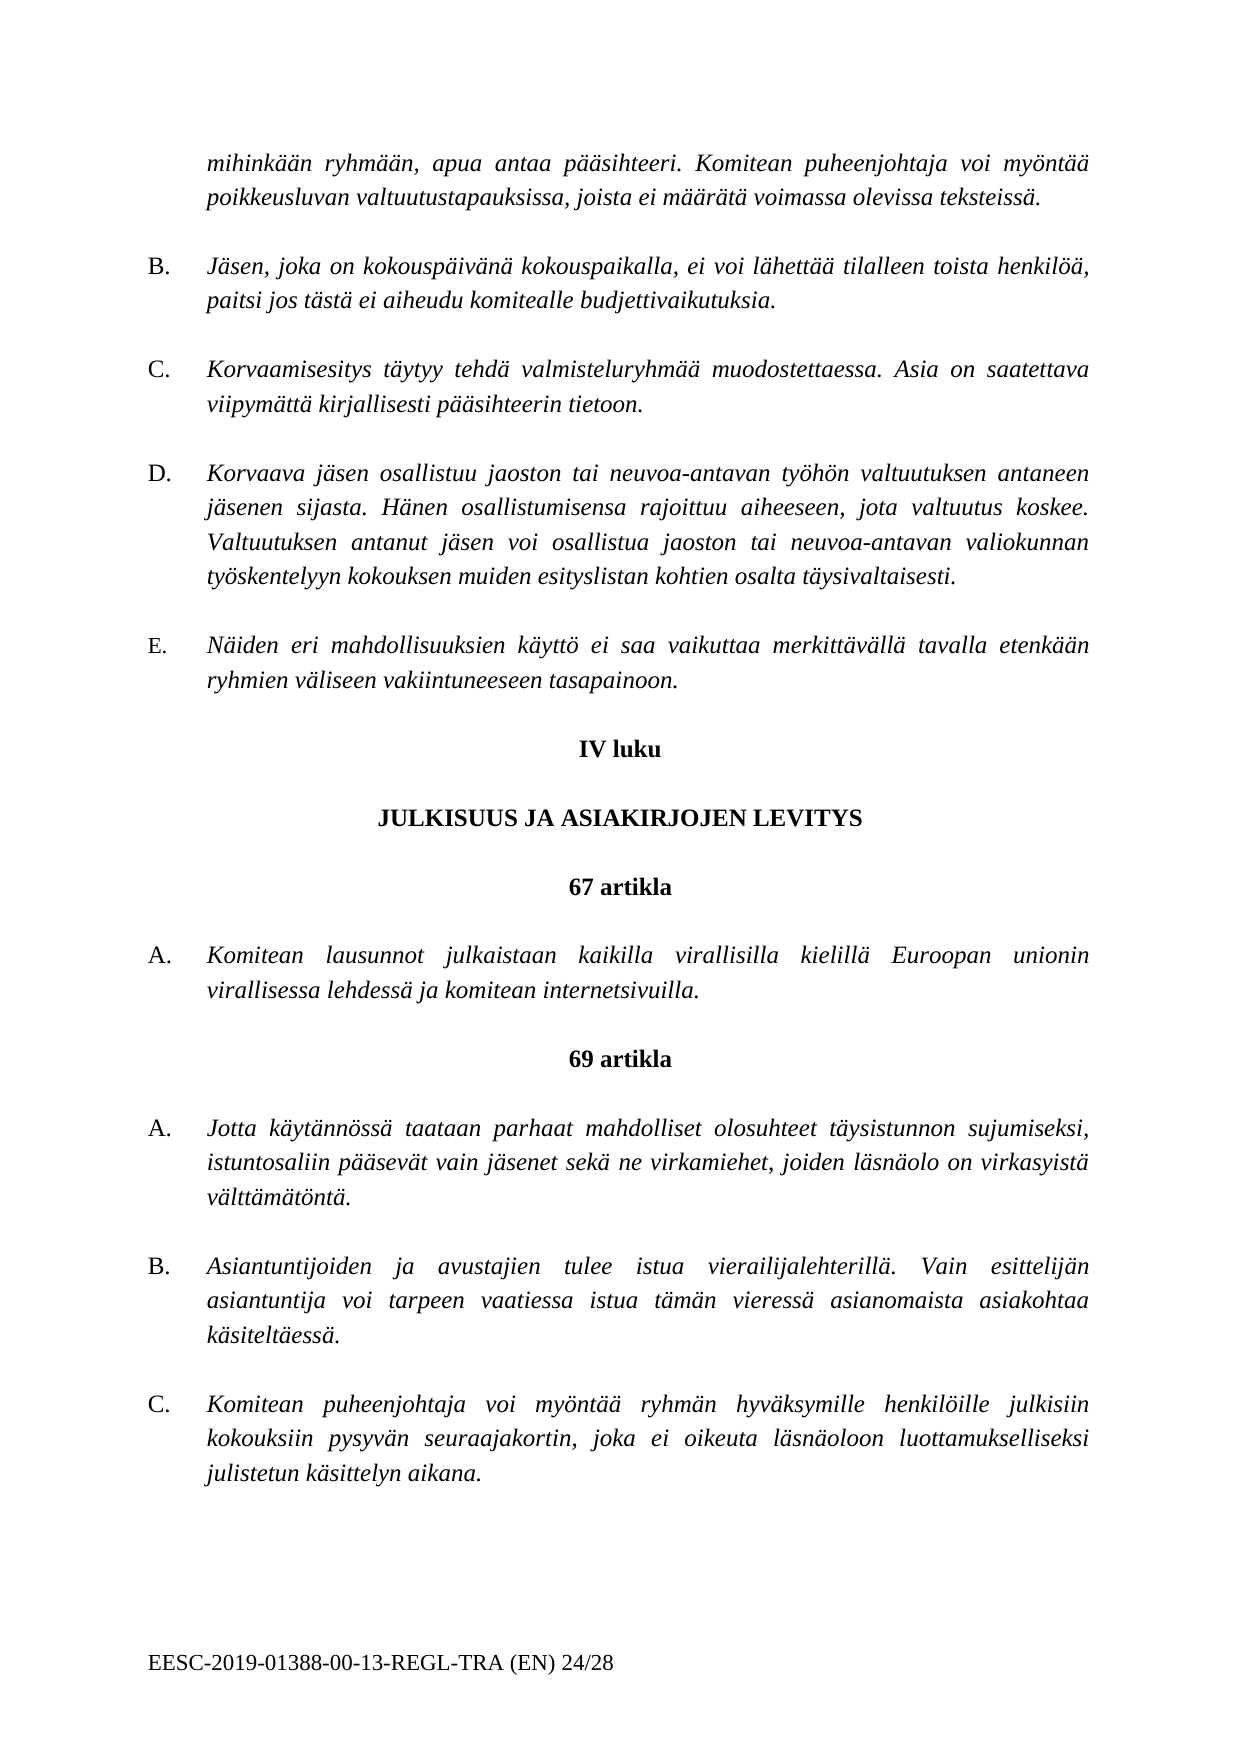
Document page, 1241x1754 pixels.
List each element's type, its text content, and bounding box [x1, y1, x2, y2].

text 67 artikla [148, 872, 1093, 900]
text JULKISUUS JA ASIAKIRJOJEN LEVITYS [148, 803, 1093, 831]
text 69 artikla [148, 1044, 1093, 1073]
list Komitean lausunnot julkaistaan kaikilla virallisilla kielillä Euroopan unionin virallisessa lehdessä ja komitean internetsivuilla. [148, 941, 1093, 1004]
list Näiden eri mahdollisuuksien käyttö ei saa vaikuttaa merkittävällä tavalla etenkään ryhmien väliseen vakiintuneeseen tasapainoon. [148, 630, 1093, 693]
text IV luku [148, 734, 1093, 762]
list Komitean puheenjohtaja voi myöntää ryhmän hyväksymille henkilöille julkisiin kokouksiin pysyvän seuraajakortin, joka ei oikeuta läsnäoloon luottamukselliseksi julistetun käsittelyn aikana. [148, 1389, 1093, 1487]
list Jotta käytännössä taataan parhaat mahdolliset olosuhteet täysistunnon sujumiseksi, istuntosaliin pääsevät vain jäsenet sekä ne virkamiehet, joiden läsnäolo on virkasyistä välttämätöntä. [148, 1113, 1093, 1211]
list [148, 148, 1093, 211]
list Asiantuntijoiden ja avustajien tulee istua vierailijalehterillä. Vain esittelijän asiantuntija voi tarpeen vaatiessa istua tämän vieressä asianomaista asiakohtaa käsiteltäessä. [148, 1251, 1093, 1349]
list Jäsen, joka on kokouspäivänä kokouspaikalla, ei voi lähettää tilalleen toista henkilöä, paitsi jos tästä ei aiheudu komitealle budjettivaikutuksia. [148, 251, 1093, 314]
list Korvaamisesitys täytyy tehdä valmisteluryhmää muodostettaessa. Asia on saatettava viipymättä kirjallisesti pääsihteerin tietoon. [148, 354, 1093, 418]
list Korvaava jäsen osallistuu jaoston tai neuvoa-antavan työhön valtuutuksen antaneen jäsenen sijasta. Hänen osallistumisensa rajoittuu aiheeseen, jota valtuutus koskee. Valtuutuksen antanut jäsen voi osallistua jaoston tai neuvoa-antavan valiokunnan työskentelyyn kokouksen muiden esityslistan kohtien osalta täysivaltaisesti. [148, 458, 1093, 590]
